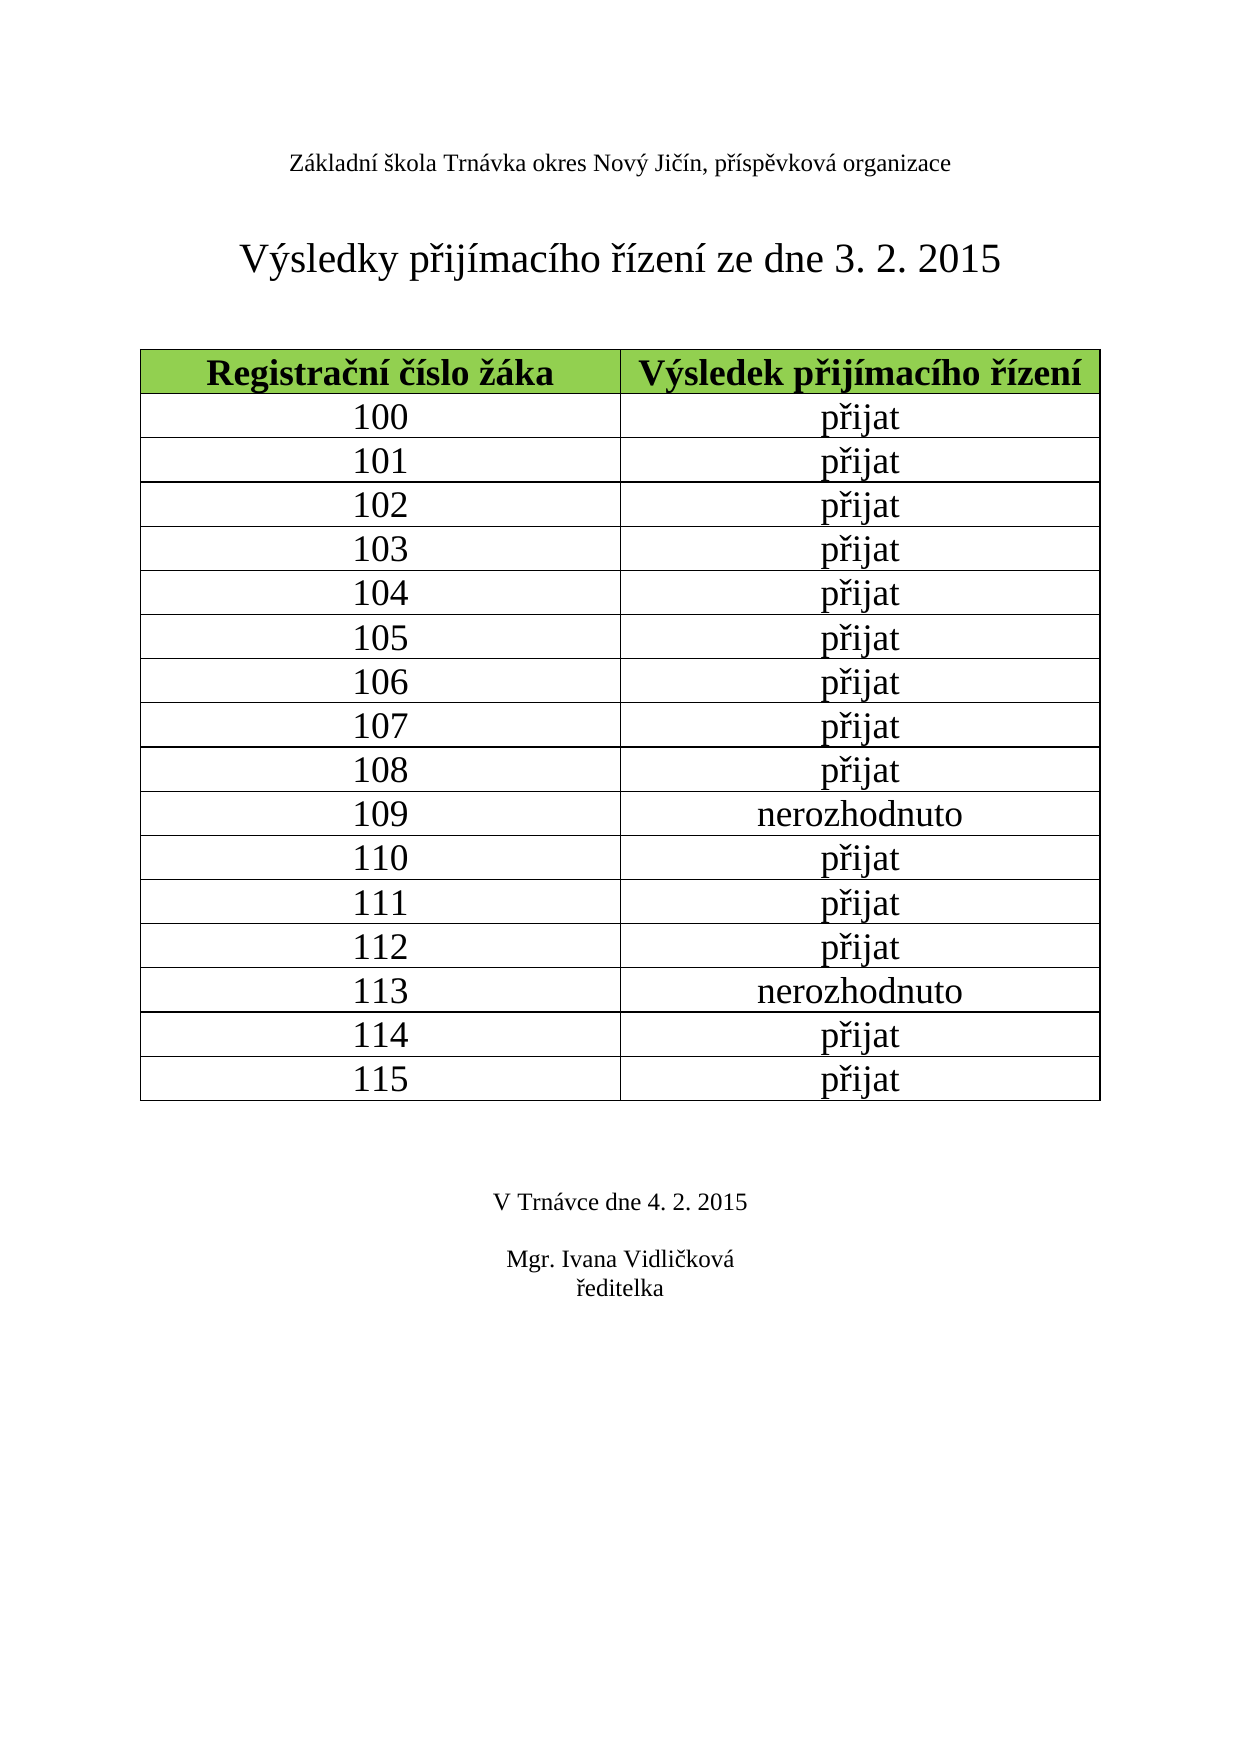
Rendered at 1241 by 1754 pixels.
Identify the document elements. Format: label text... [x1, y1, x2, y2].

table_cell 103 [141, 527, 620, 570]
table_cell nerozhodnuto [621, 792, 1099, 835]
table_cell přijat [621, 924, 1099, 967]
table_cell 105 [141, 615, 620, 658]
table_header Registrační číslo žáka [141, 350, 620, 393]
table_cell 110 [141, 836, 620, 879]
text Mgr. Ivana Vidličková [148, 1244, 1093, 1273]
text V Trnávce dne 4. 2. 2015 [148, 1187, 1093, 1216]
table_cell 101 [141, 438, 620, 481]
table_header Výsledek přijímacího řízení [621, 350, 1099, 393]
table_cell 107 [141, 703, 620, 746]
table_cell přijat [621, 703, 1099, 746]
table_cell přijat [621, 615, 1099, 658]
table_cell přijat [621, 394, 1099, 437]
table_cell 106 [141, 659, 620, 702]
table_cell přijat [621, 748, 1099, 791]
text ředitelka [148, 1273, 1093, 1302]
table_cell přijat [621, 1057, 1099, 1100]
table_cell 100 [141, 394, 620, 437]
table_cell přijat [621, 836, 1099, 879]
table_cell 104 [141, 571, 620, 614]
table_cell přijat [621, 483, 1099, 526]
table_cell 115 [141, 1057, 620, 1100]
text Základní škola Trnávka okres Nový Jičín, příspěvková organizace [148, 148, 1093, 176]
table_cell přijat [621, 1013, 1099, 1056]
table_cell přijat [621, 527, 1099, 570]
text Výsledky přijímacího řízení ze dne 3. 2. 2015 [148, 234, 1093, 282]
table_cell přijat [621, 659, 1099, 702]
table_cell přijat [621, 571, 1099, 614]
table_cell 109 [141, 792, 620, 835]
table_cell 108 [141, 748, 620, 791]
table_cell 102 [141, 483, 620, 526]
table_cell přijat [621, 438, 1099, 481]
table_cell 113 [141, 968, 620, 1011]
table_cell 114 [141, 1013, 620, 1056]
table_cell přijat [621, 880, 1099, 923]
table_cell nerozhodnuto [621, 968, 1099, 1011]
table_cell 112 [141, 924, 620, 967]
table_cell 111 [141, 880, 620, 923]
